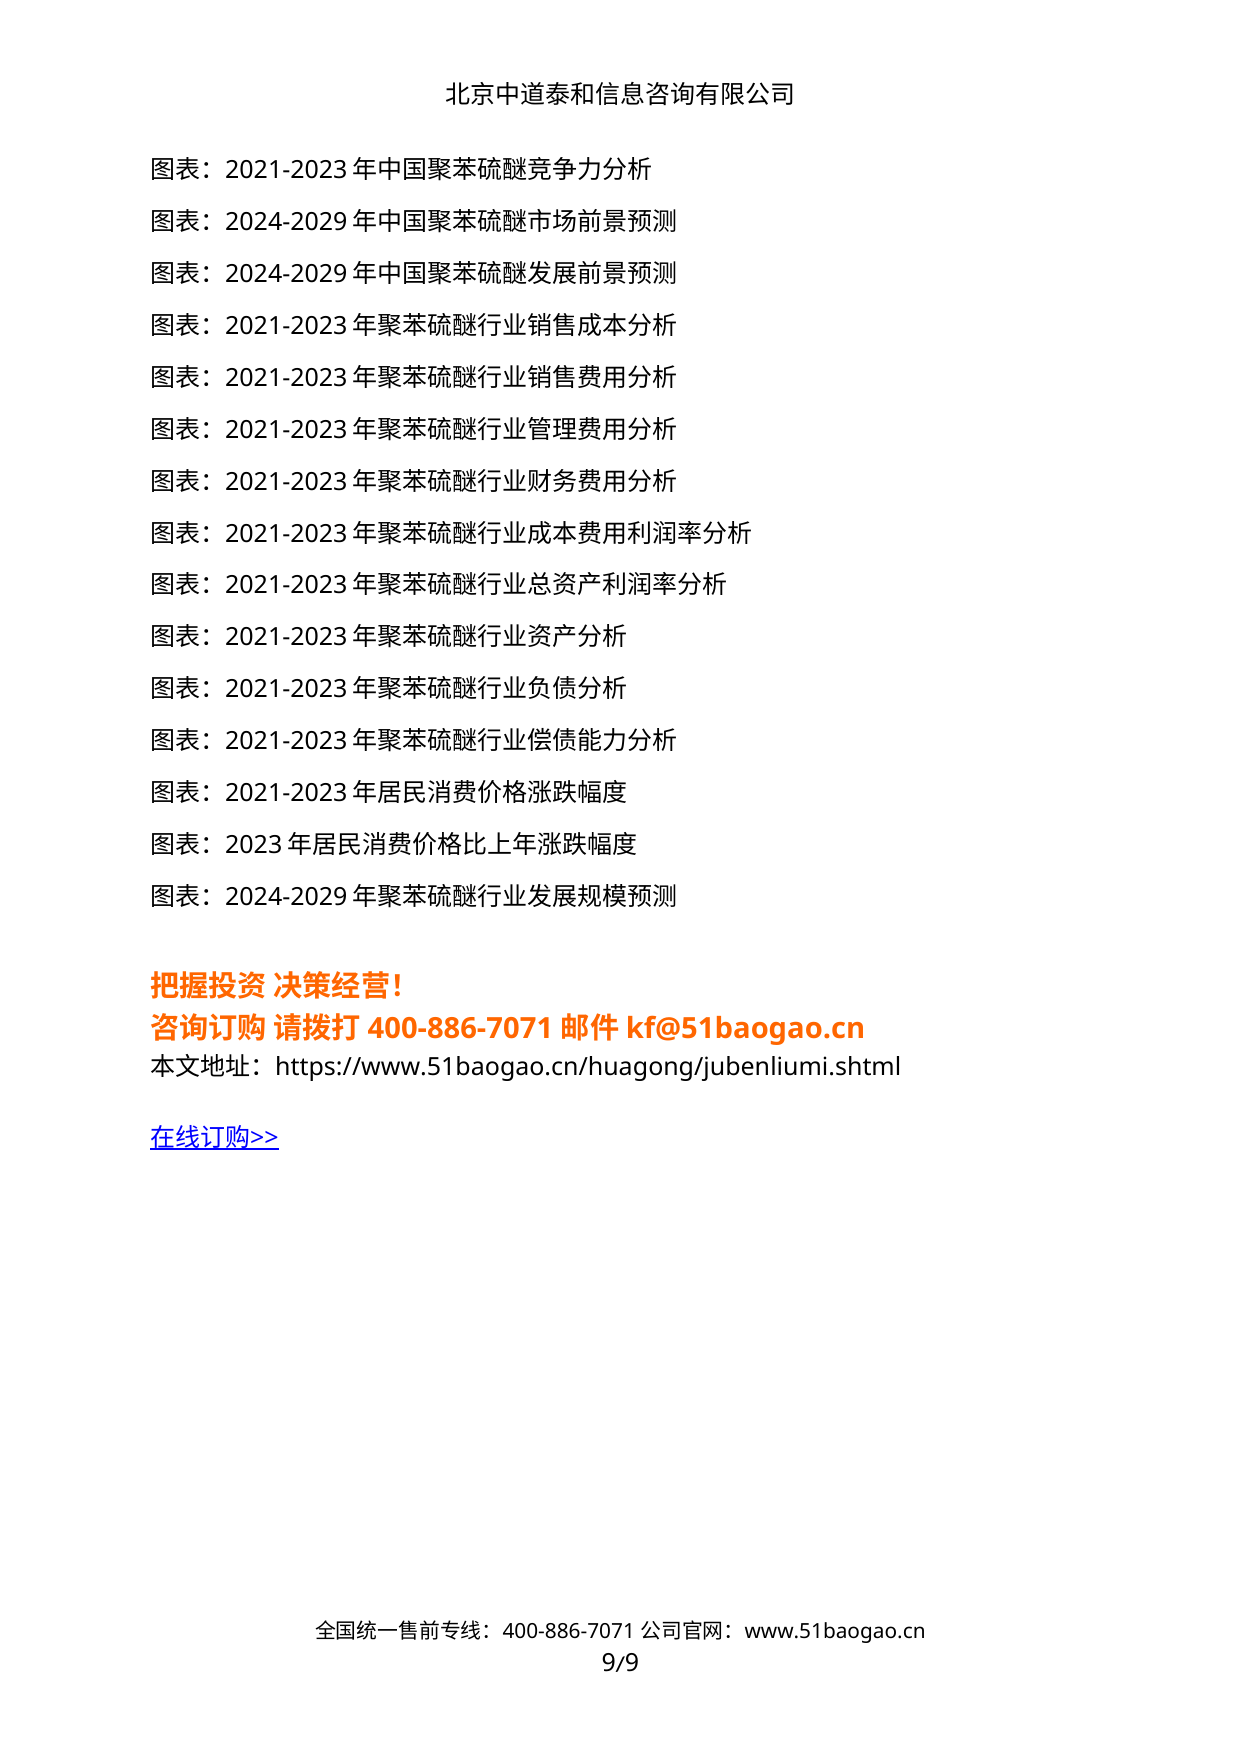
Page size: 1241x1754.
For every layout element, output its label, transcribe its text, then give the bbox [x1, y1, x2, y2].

text 图表：2021-2023年聚苯硫醚行业总资产利润率分析 [150, 565, 1090, 601]
text 图表：2021-2023年聚苯硫醚行业财务费用分析 [150, 461, 1090, 497]
text 把握投资 决策经营！咨询订购 请拨打 400-886-7071 邮件 kf@51baogao.cn本文地址：https://www.51baogao.cn/huagong/jubenliumi.shtml [150, 928, 1090, 1083]
text 图表：2024-2029年聚苯硫醚行业发展规模预测 [150, 876, 1090, 912]
text 图表：2024-2029年中国聚苯硫醚市场前景预测 [150, 202, 1090, 238]
text 图表：2021-2023年聚苯硫醚行业管理费用分析 [150, 409, 1090, 446]
text 图表：2021-2023年中国聚苯硫醚竞争力分析 [150, 150, 1090, 186]
text 图表：2024-2029年中国聚苯硫醚发展前景预测 [150, 254, 1090, 290]
text 图表：2021-2023年聚苯硫醚行业负债分析 [150, 669, 1090, 705]
text 图表：2021-2023年聚苯硫醚行业资产分析 [150, 617, 1090, 653]
text 图表：2021-2023年聚苯硫醚行业销售成本分析 [150, 306, 1090, 342]
text 在线订购>> [150, 1083, 1090, 1153]
text 图表：2021-2023年聚苯硫醚行业销售费用分析 [150, 357, 1090, 394]
text 图表：2023年居民消费价格比上年涨跌幅度 [150, 824, 1090, 861]
text 图表：2021-2023年居民消费价格涨跌幅度 [150, 772, 1090, 809]
text 图表：2021-2023年聚苯硫醚行业成本费用利润率分析 [150, 513, 1090, 549]
text 图表：2021-2023年聚苯硫醚行业偿债能力分析 [150, 721, 1090, 757]
